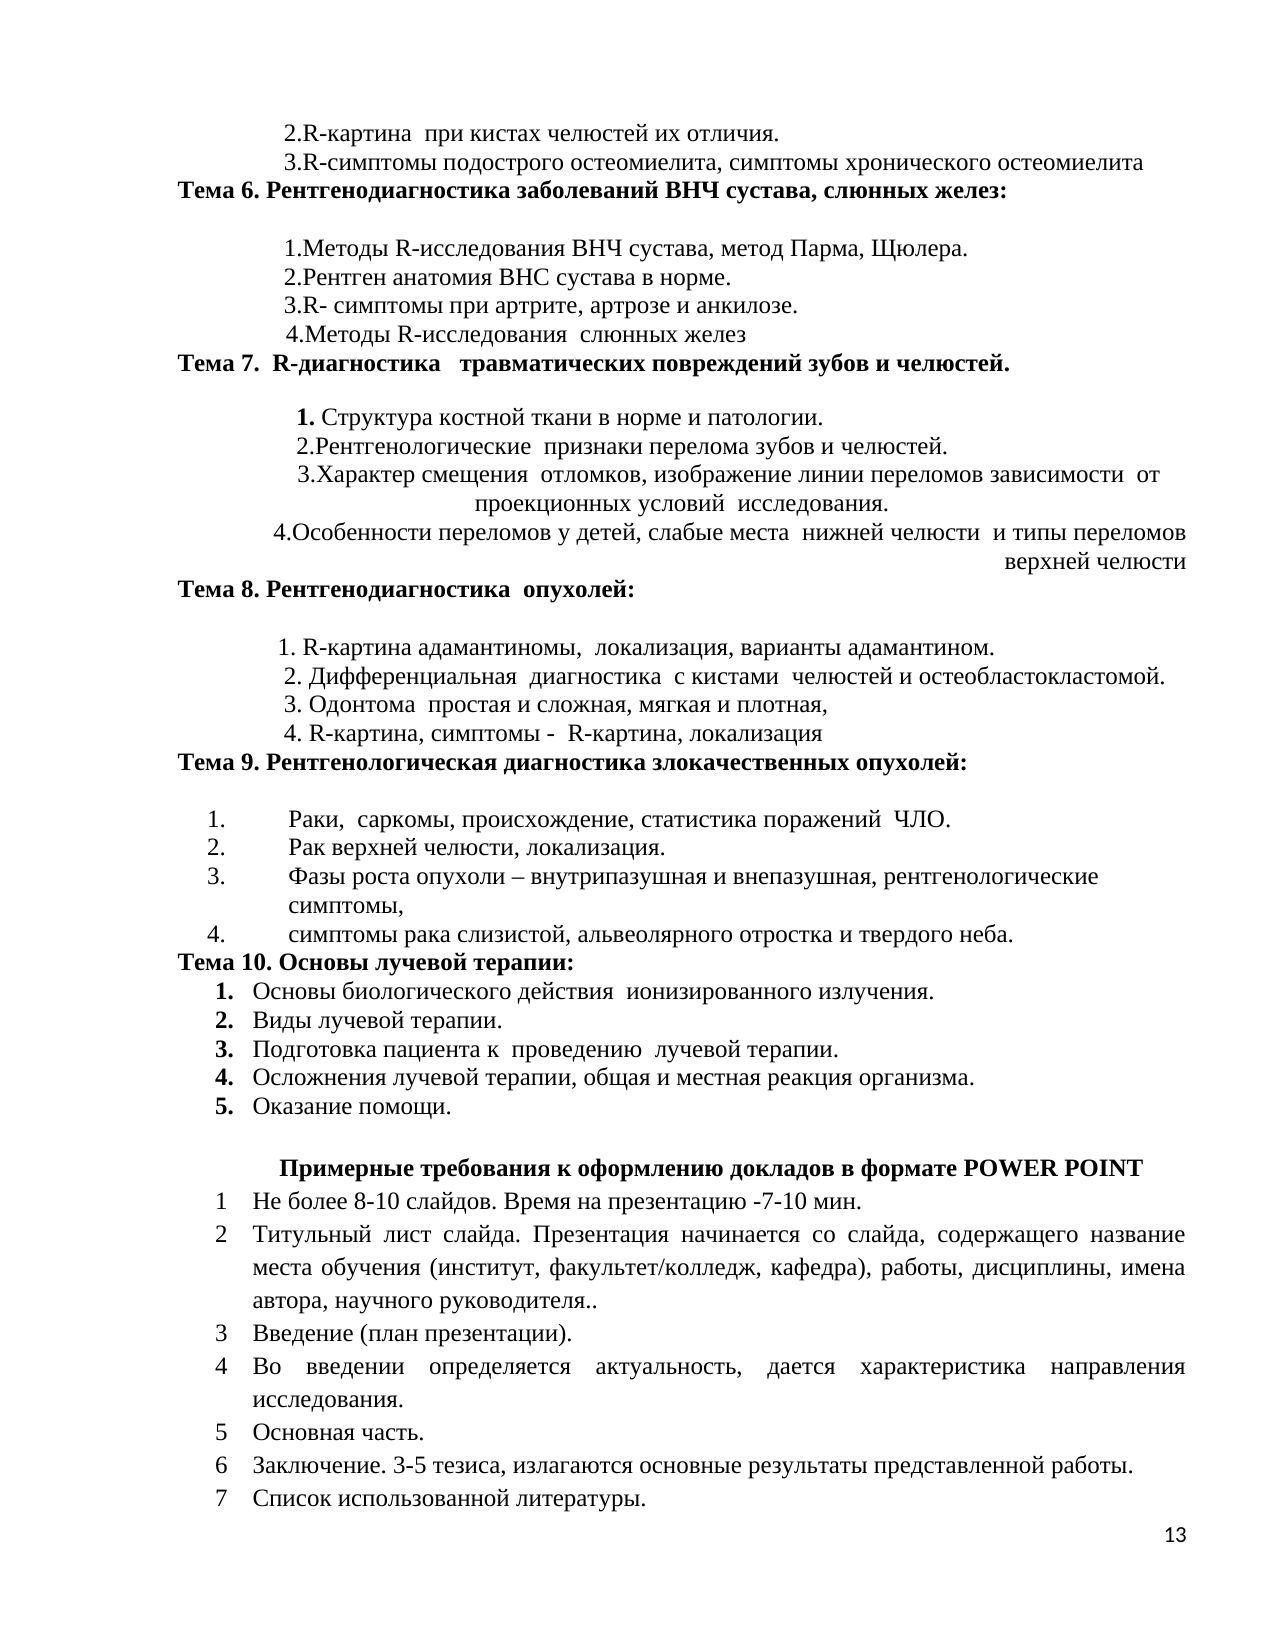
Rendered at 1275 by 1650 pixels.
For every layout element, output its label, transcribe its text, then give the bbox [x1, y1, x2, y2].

list Тема 6. Рентгенодиагностика заболеваний ВНЧ сустава, слюнных желез: [177, 176, 1186, 204]
list 3.R-симптомы подострого остеомиелита, симптомы хронического остеомиелита [177, 147, 1186, 176]
list Раки, саркомы, происхождение, статистика поражений ЧЛО. [207, 804, 1186, 832]
list Подготовка пациента к проведению лучевой терапии. [215, 1034, 1186, 1062]
list Основная часть. [215, 1417, 1186, 1446]
text 4.Особенности переломов у детей, слабые места нижней челюсти и типы переломов верхней челюсти [177, 517, 1186, 574]
list Введение (план презентации). [215, 1318, 1186, 1347]
list Оказание помощи. [215, 1091, 1186, 1120]
text 2.Рентген анатомия ВНС сустава в норме. [177, 262, 1186, 291]
text 2.Рентгенологические признаки перелома зубов и челюстей. [177, 431, 1186, 459]
text 3.R- симптомы при артрите, артрозе и анкилозе. [177, 291, 1186, 319]
list симптомы рака слизистой, альвеолярного отростка и твердого неба. [207, 919, 1186, 947]
text Тема 9. Рентгенологическая диагностика злокачественных опухолей: [177, 747, 1186, 776]
text Тема 10. Основы лучевой терапии: [177, 947, 1186, 976]
text 3.Характер смещения отломков, изображение линии переломов зависимости от проекционных условий исследования. [177, 459, 1186, 517]
list Титульный лист слайда. Презентация начинается со слайда, содержащего название места обучения (институт, факультет/колледж, кафедра), работы, дисциплины, имена автора, научного руководителя.. [215, 1219, 1186, 1314]
list Примерные требования к оформлению докладов в формате POWER POINT [236, 1153, 1186, 1182]
list 2.R-картина при кистах челюстей их отличия. [177, 118, 1186, 147]
text 4. R-картина, симптомы - R-картина, локализация [215, 718, 1186, 747]
list Список использованной литературы. [215, 1483, 1186, 1512]
text Тема 8. Рентгенодиагностика опухолей: [177, 574, 1186, 603]
text 4.Методы R-исследования слюнных желез [248, 319, 1186, 348]
list Осложнения лучевой терапии, общая и местная реакция организма. [215, 1062, 1186, 1091]
text симптомы, [207, 890, 1186, 919]
list Рак верхней челюсти, локализация. [207, 832, 1186, 861]
list Основы биологического действия ионизированного излучения. [215, 976, 1186, 1005]
text 2. Дифференциальная диагностика с кистами челюстей и остеобластокластомой. [215, 661, 1186, 689]
list Во введении определяется актуальность, дается характеристика направления исследования. [215, 1351, 1186, 1413]
text Тема 7. R-диагностика травматических повреждений зубов и челюстей. [177, 348, 1186, 377]
text 1. R-картина адамантиномы, локализация, варианты адамантином. [215, 632, 1186, 661]
text 3. Одонтома простая и сложная, мягкая и плотная, [215, 689, 1186, 718]
list Не более 8-10 слайдов. Время на презентацию -7-10 мин. [215, 1186, 1186, 1215]
list Фазы роста опухоли – внутрипазушная и внепазушная, рентгенологические [207, 861, 1186, 890]
list Заключение. 3-5 тезиса, излагаются основные результаты представленной работы. [215, 1450, 1186, 1479]
text 1. Структура костной ткани в норме и патологии. [177, 402, 1186, 431]
list Виды лучевой терапии. [215, 1005, 1186, 1034]
text 1.Методы R-исследования ВНЧ сустава, метод Парма, Щюлера. [177, 233, 1186, 262]
